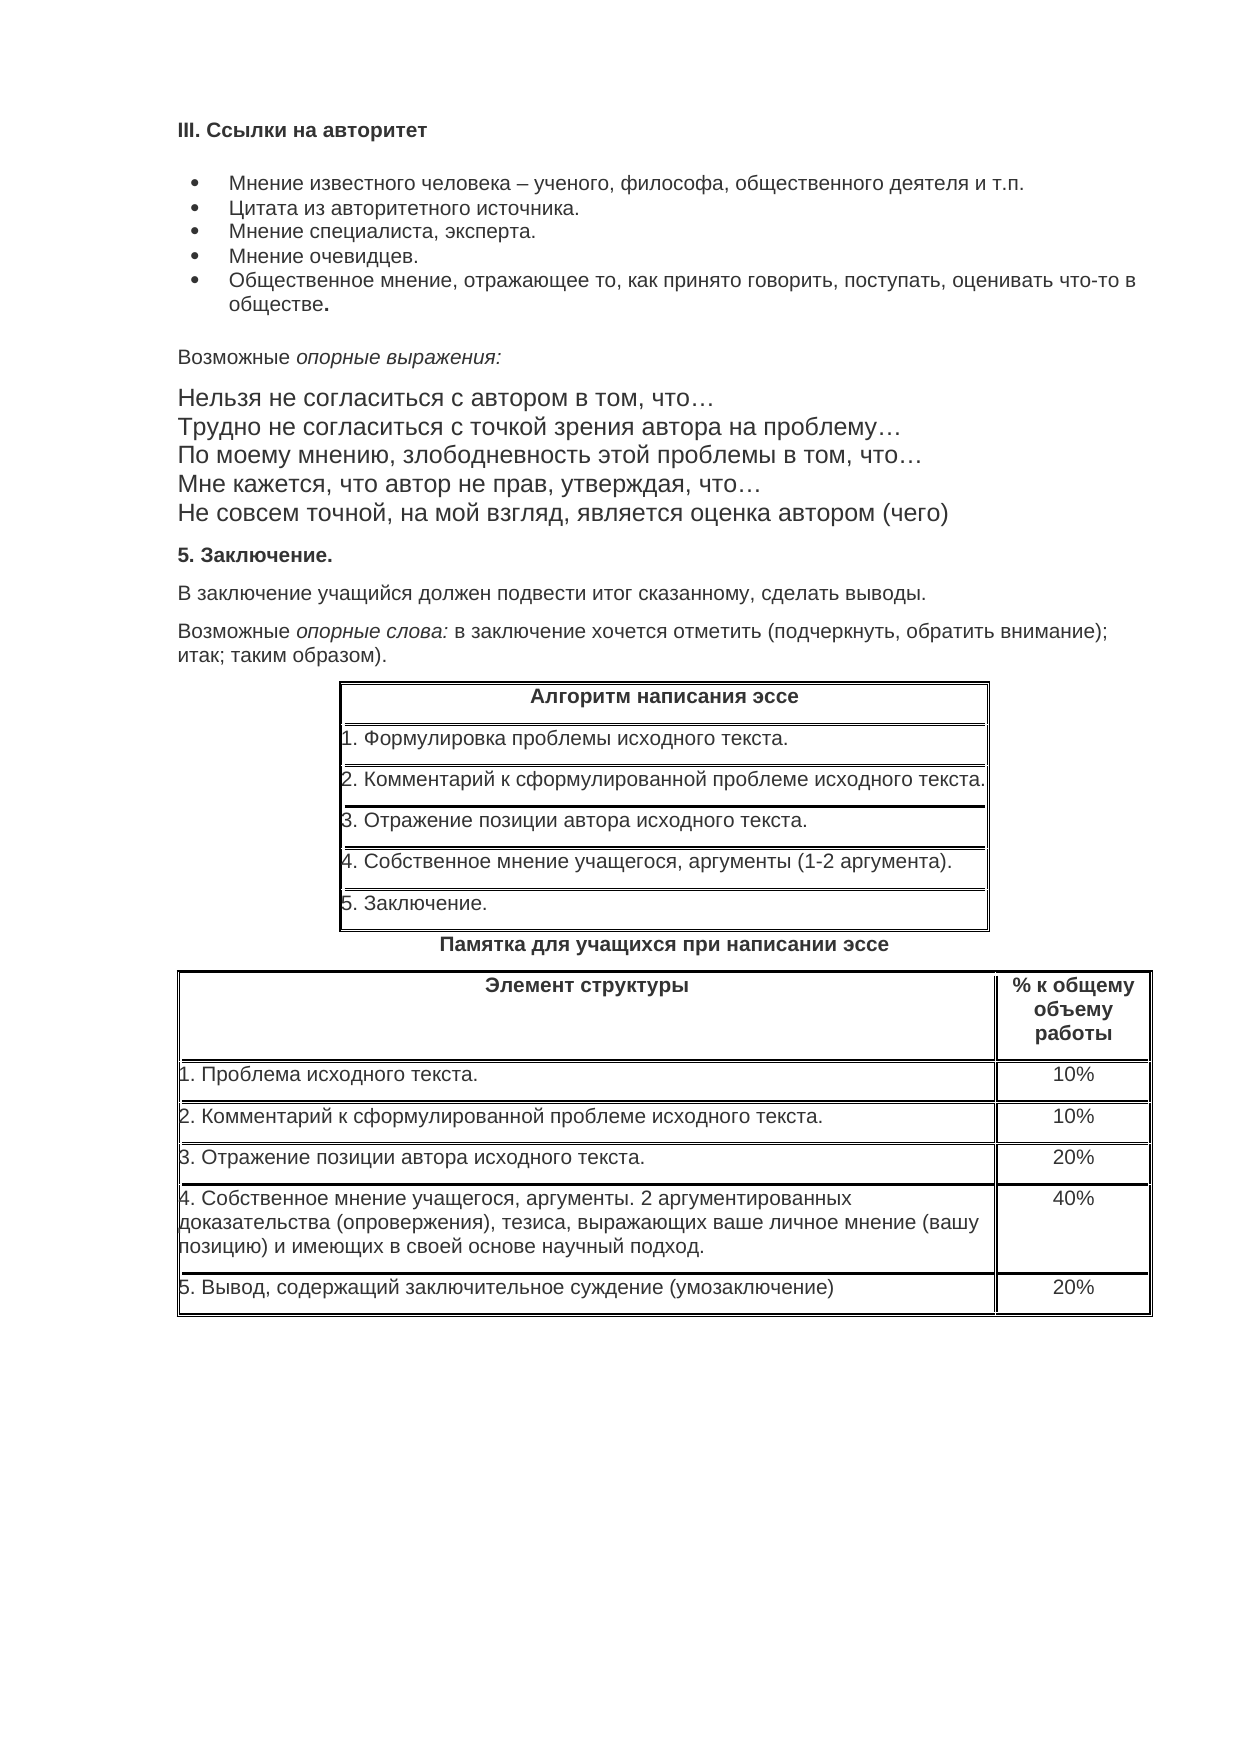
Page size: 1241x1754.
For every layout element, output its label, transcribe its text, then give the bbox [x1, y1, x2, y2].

table_cell 2. Комментарий к сформулированной проблеме исходного текста. [180, 1100, 994, 1142]
table_cell 10% [998, 1059, 1150, 1100]
table_cell 10% [998, 1100, 1150, 1142]
table_cell 4. Собственное мнение учащегося, аргументы. 2 аргументированных доказательства (опровержения), тезиса, выражающих ваше личное мнение (вашу позицию) и имеющих в своей основе научный подход. [178, 1183, 994, 1272]
list Мнение очевидцев. [191, 243, 1152, 267]
text III. Ссылки на авторитет [177, 118, 1152, 142]
table_cell 2. Комментарий к сформулированной проблеме исходного текста. [341, 764, 988, 805]
table_cell 40% [998, 1183, 1151, 1272]
table_cell 20% [996, 1142, 1151, 1183]
table_cell 4. Собственное мнение учащегося, аргументы (1-2 аргумента). [342, 846, 987, 887]
table_cell 3. Отражение позиции автора исходного текста. [342, 805, 987, 846]
list Мнение известного человека – ученого, философа, общественного деятеля и т.п. [191, 171, 1152, 195]
table_cell 5. Вывод, содержащий заключительное суждение (умозаключение) [180, 1272, 996, 1313]
table_cell 20% [996, 1272, 1149, 1313]
text Возможные опорные слова: в заключение хочется отметить (подчеркнуть, обратить внимание); итак; таким образом). [177, 619, 1152, 667]
text Памятка для учащихся при написании эссе [177, 932, 1152, 956]
text Нельзя не согласиться с автором в том, что… Трудно не согласиться с точкой зрения автора на проблему… По моему мнению, злободневность этой проблемы в том, что… Мне кажется, что автор не прав, утверждая, что… Не совсем точной, на мой взгляд, является оценка автором (чего) [177, 383, 1152, 526]
table_cell 5. Заключение. [342, 888, 987, 929]
list Общественное мнение, отражающее то, как принято говорить, поступать, оценивать что-то в обществе. [191, 267, 1152, 316]
text 5. Заключение. [177, 543, 1152, 567]
list Цитата из авторитетного источника. [191, 195, 1152, 219]
text В заключение учащийся должен подвести итог сказанному, сделать выводы. [177, 581, 1152, 605]
table_cell 1. Проблема исходного текста. [180, 1059, 994, 1100]
table_header % к общему объему работы [996, 973, 1149, 1059]
table_cell 1. Формулировка проблемы исходного текста. [342, 723, 987, 764]
list Мнение специалиста, эксперта. [191, 219, 1152, 243]
table_cell 3. Отражение позиции автора исходного текста. [178, 1142, 996, 1183]
table_header Алгоритм написания эссе [342, 685, 987, 722]
table_header Элемент структуры [180, 972, 996, 1059]
text Возможные опорные выражения: [177, 345, 1152, 369]
